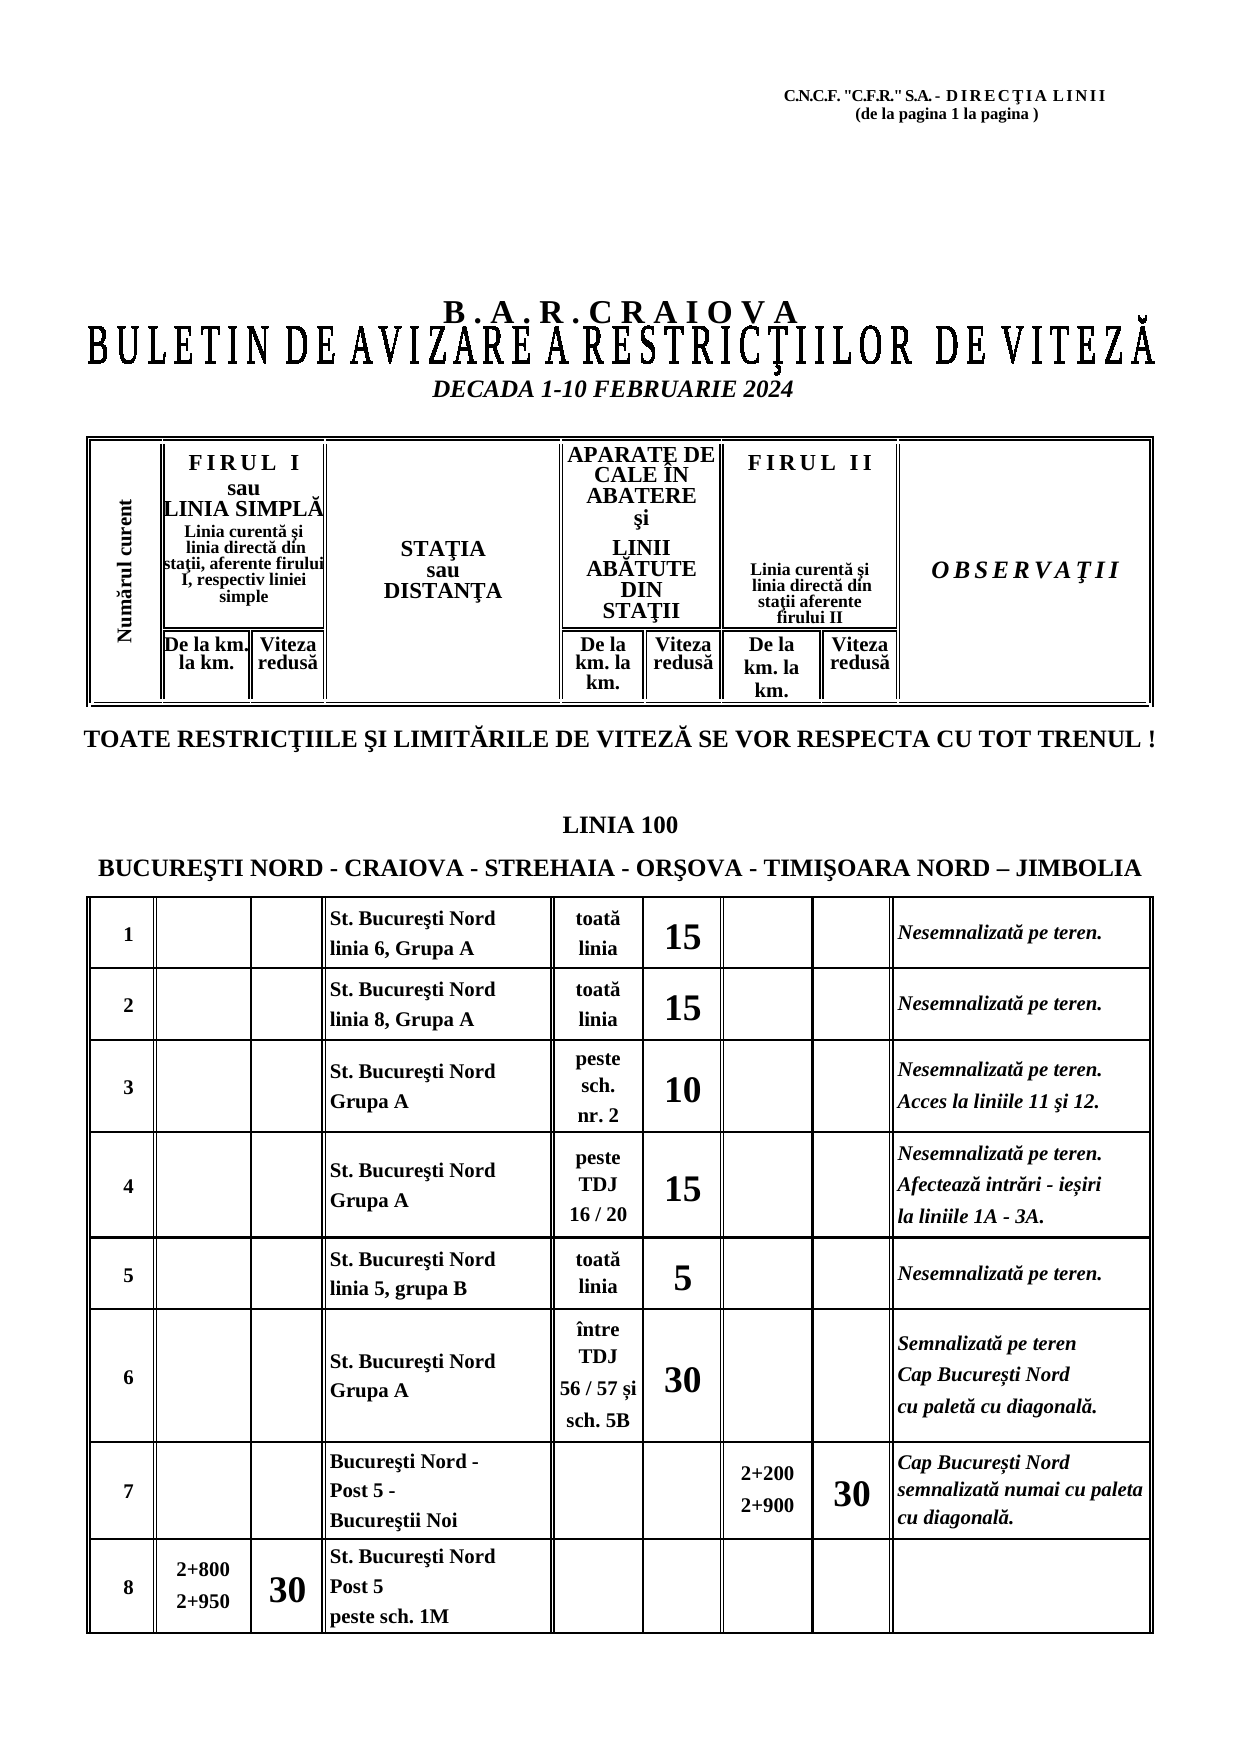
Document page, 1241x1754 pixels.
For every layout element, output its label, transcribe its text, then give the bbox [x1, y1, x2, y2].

table_cell [91, 969, 153, 1038]
table_cell [724, 1310, 811, 1441]
table_cell Cap București Nord semnalizată numai cu paleta cu diagonală. [894, 1443, 1149, 1537]
table_cell 30 [814, 1443, 889, 1537]
table_cell 30 [644, 1310, 720, 1441]
table_header [252, 898, 321, 967]
table_cell Semnalizată pe teren Cap București Nord cu paletă cu diagonală. [894, 1310, 1149, 1441]
table_cell [157, 1443, 250, 1537]
table_header Nesemnalizată pe teren. [894, 898, 1149, 967]
table_cell [91, 1041, 153, 1131]
table_cell [894, 1540, 1149, 1632]
table_cell [252, 1133, 321, 1236]
table_header Numărul curent [91, 441, 162, 702]
table_cell St. Bucureşti Nord Post 5 peste sch. 1M [326, 1540, 550, 1632]
table_cell Bucureşti Nord - Post 5 - Bucureştii Noi [326, 1443, 550, 1537]
table_header STAŢIA sau DISTANŢA [325, 438, 561, 702]
table_header St. Bucureşti Nord linia 6, Grupa A [326, 898, 550, 967]
table_cell De la km. la km. [561, 628, 645, 702]
table_header APARATE DE CALE ÎN ABATERE şi LINII ABĂTUTE DIN STAŢII [561, 440, 721, 627]
table_cell [724, 969, 811, 1038]
table_cell [644, 1540, 720, 1632]
table_cell [252, 1443, 321, 1537]
table_cell St. Bucureşti Nord Grupa A [326, 1133, 550, 1236]
table_cell 30 [252, 1540, 321, 1632]
table_cell [814, 969, 889, 1038]
table_cell 5 [644, 1239, 720, 1308]
table_cell Viteza redusă [821, 627, 898, 702]
subtitle LINIA 100 [89, 810, 1152, 838]
table_cell [91, 1310, 153, 1441]
table_header 15 [644, 898, 720, 967]
table_cell St. Bucureşti Nord Grupa A [326, 1310, 550, 1441]
table_cell toată linia [555, 969, 642, 1038]
table_cell St. Bucureşti Nord Grupa A [326, 1041, 550, 1131]
text (de la pagina 1 la pagina ) [738, 104, 1152, 123]
table_cell [91, 1239, 153, 1308]
subtitle BUCUREŞTI NORD - CRAIOVA - STREHAIA - ORŞOVA - TIMIŞOARA NORD – JIMBOLIA [89, 853, 1152, 882]
table_cell St. Bucureşti Nord linia 5, grupa B [326, 1239, 550, 1308]
table_cell [157, 969, 250, 1038]
table_cell 15 [644, 1133, 720, 1236]
table_cell [814, 1310, 889, 1441]
table_cell [252, 1239, 321, 1308]
table_cell toată linia [555, 1239, 642, 1308]
table_cell [91, 1443, 153, 1537]
table_cell [91, 1540, 153, 1632]
table_header [157, 898, 250, 967]
table_cell [724, 1041, 811, 1131]
table_cell [814, 1239, 889, 1308]
table_cell [814, 1133, 889, 1236]
text C.N.C.F. "C.F.R." S.A. - D I R E C Ţ I A L I N I I [738, 89, 1152, 104]
table_cell 2+200 2+900 [724, 1443, 811, 1537]
table_cell [252, 1041, 321, 1131]
table_cell [814, 1540, 889, 1632]
table_cell peste TDJ 16 / 20 [555, 1133, 642, 1236]
table_cell Nesemnalizată pe teren. Acces la liniile 11 şi 12. [894, 1041, 1149, 1131]
table_cell Nesemnalizată pe teren. [894, 969, 1149, 1038]
table_cell 2+800 2+950 [157, 1540, 250, 1632]
table_header [724, 898, 811, 967]
table_cell [157, 1041, 250, 1131]
table_cell 10 [644, 1041, 720, 1131]
table_cell [252, 969, 321, 1038]
table_cell De la km. la km. [163, 629, 251, 702]
table_cell [157, 1133, 250, 1236]
table_cell [724, 1239, 811, 1308]
table_cell [555, 1443, 642, 1537]
table_header [814, 898, 889, 967]
table_cell [644, 1443, 720, 1537]
table_cell De la km. la km. [721, 627, 821, 702]
table_cell [91, 1133, 153, 1236]
table_header FIRUL I sau LINIA SIMPLĂ Linia curentă şi linia directă din staţii, aferente firului I, respectiv liniei simple [163, 438, 325, 627]
text B.A.R.CRAIOVA [89, 293, 1152, 331]
table_cell peste sch. nr. 2 [555, 1041, 642, 1131]
table_cell [814, 1041, 889, 1131]
table_header [91, 898, 153, 967]
table_header FIRUL II Linia curentă şi linia directă din staţii aferente firului II [721, 438, 898, 627]
table_header OBSERVAŢII [898, 440, 1149, 702]
table_cell [157, 1239, 250, 1308]
table_cell [724, 1540, 811, 1632]
text TOATE RESTRICŢIILE ŞI LIMITĂRILE DE VITEZĂ SE VOR RESPECTA CU TOT TRENUL ! [83, 729, 1157, 752]
table_cell între TDJ 56 / 57 și sch. 5B [555, 1310, 642, 1441]
table_cell Nesemnalizată pe teren. Afectează intrări - ieșiri la liniile 1A - 3A. [894, 1133, 1149, 1236]
table_cell [157, 1310, 250, 1441]
subtitle decada 1-10 februarie 2024 [181, 379, 1044, 402]
table_cell Viteza redusă [645, 631, 721, 702]
table_cell [252, 1310, 321, 1441]
table_cell 15 [644, 969, 720, 1038]
table_cell [724, 1133, 811, 1236]
table_cell St. Bucureşti Nord linia 8, Grupa A [326, 969, 550, 1038]
table_cell [555, 1540, 642, 1632]
table_cell Viteza redusă [251, 627, 325, 702]
table_header toată linia [555, 898, 642, 967]
table_cell Nesemnalizată pe teren. [894, 1239, 1149, 1308]
